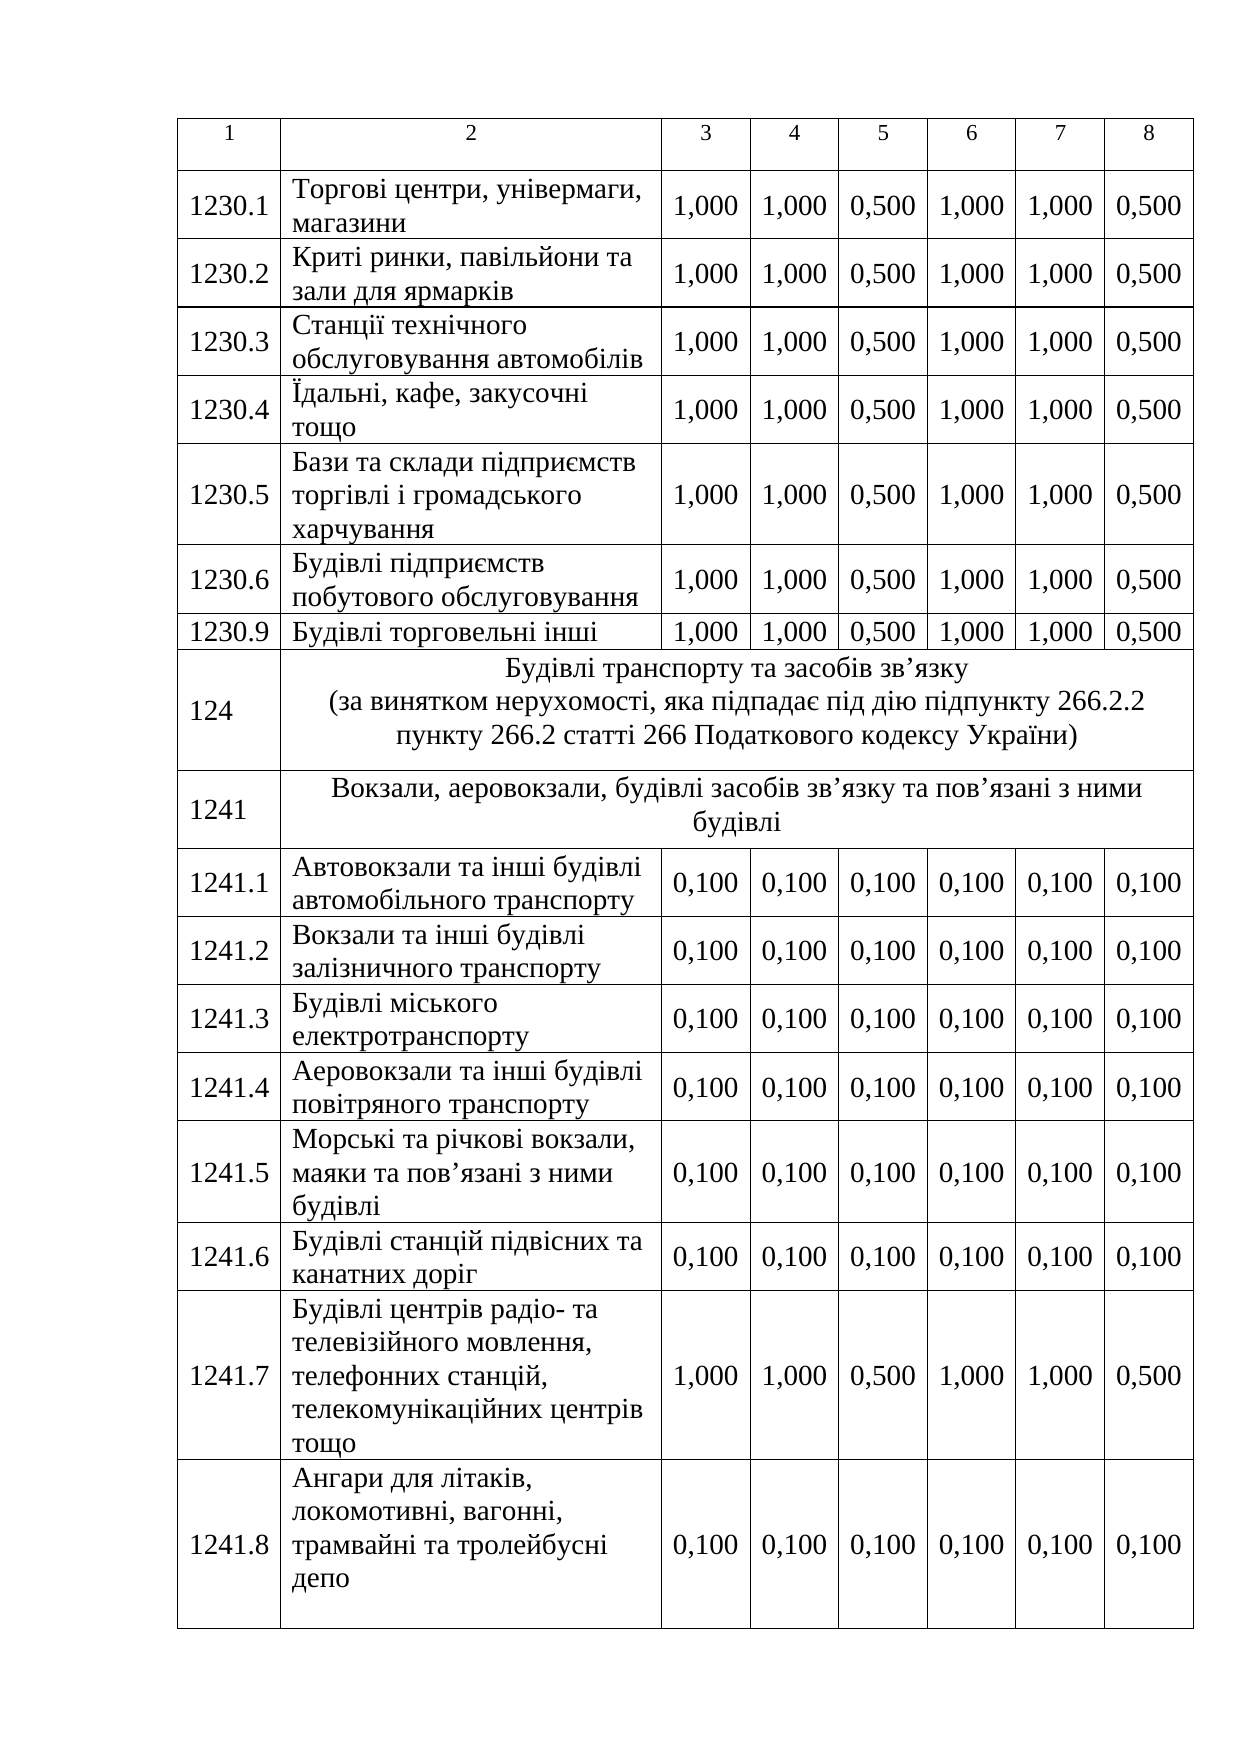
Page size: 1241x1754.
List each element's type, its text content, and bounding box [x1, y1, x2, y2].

table_cell 0,100 [928, 1223, 1015, 1290]
table_cell 1,000 [662, 614, 750, 649]
table_cell Будівлі станцій підвісних та канатних доріг [281, 1223, 661, 1290]
table_cell 0,100 [662, 1223, 750, 1290]
table_cell Будівлі міського електротранспорту [281, 985, 661, 1052]
table_cell Будівлі центрів радіо- та телевізійного мовлення, телефонних станцій, телекомунікаційних центрів тощо [281, 1291, 661, 1459]
table_cell 0,100 [1105, 1460, 1193, 1627]
table_cell 1,000 [751, 1291, 838, 1459]
table_cell 0,500 [839, 545, 927, 612]
table_cell Ангари для літаків, локомотивні, вагонні, трамвайні та тролейбусні депо [281, 1460, 661, 1627]
table_cell 1,000 [751, 614, 838, 649]
table_cell 1241.7 [178, 1291, 280, 1459]
table_cell 0,100 [1016, 917, 1104, 984]
table_cell Будівлі транспорту та засобів зв’язку (за винятком нерухомості, яка підпадає під дію підпункту 266.2.2 пункту 266.2 статті 266 Податкового кодексу України) [281, 650, 1193, 769]
table_header 1 [178, 119, 280, 170]
table_cell 1,000 [928, 171, 1015, 238]
table_cell 0,100 [662, 917, 750, 984]
table_cell 0,500 [1105, 444, 1193, 544]
table_cell 0,100 [751, 1053, 838, 1120]
table_cell 1,000 [928, 376, 1015, 443]
table_cell 0,500 [839, 171, 927, 238]
table_cell 0,100 [928, 1460, 1015, 1627]
table_cell 1,000 [751, 545, 838, 612]
table_cell 0,100 [839, 985, 927, 1052]
table_cell Будівлі торговельні інші [281, 614, 661, 649]
table_header 7 [1016, 119, 1104, 170]
table_cell 1,000 [662, 444, 750, 544]
table_cell 0,100 [928, 985, 1015, 1052]
table_cell 0,500 [1105, 1291, 1193, 1459]
table_cell 1241.8 [178, 1460, 280, 1627]
table_cell 1,000 [928, 545, 1015, 612]
table_cell 0,100 [839, 1223, 927, 1290]
table_cell 1241.5 [178, 1121, 280, 1222]
table_cell 0,500 [839, 239, 927, 306]
table_cell Морські та річкові вокзали, маяки та пов’язані з ними будівлі [281, 1121, 661, 1222]
table_cell 1,000 [1016, 1291, 1104, 1459]
table_cell 124 [178, 650, 280, 769]
table_header 6 [928, 119, 1015, 170]
table_cell 0,500 [1105, 239, 1193, 306]
table_cell 0,500 [839, 444, 927, 544]
table_cell 1230.1 [178, 171, 280, 238]
table_cell 0,100 [928, 1053, 1015, 1120]
table_cell Станції технічного обслуговування автомобілів [281, 308, 661, 374]
table_cell 0,100 [751, 1460, 838, 1627]
table_cell 1,000 [1016, 444, 1104, 544]
table_cell 0,100 [839, 1460, 927, 1627]
table_cell 1,000 [662, 171, 750, 238]
table_header 4 [751, 119, 838, 170]
table_cell 0,100 [1016, 849, 1104, 916]
table_cell 0,100 [928, 849, 1015, 916]
table_cell 1230.9 [178, 614, 280, 649]
table_cell Торгові центри, універмаги, магазини [281, 171, 661, 238]
table_cell 1241.2 [178, 917, 280, 984]
table_cell 0,100 [1016, 985, 1104, 1052]
table_cell 0,100 [1016, 1223, 1104, 1290]
table_cell 0,100 [1105, 849, 1193, 916]
table_cell 1,000 [1016, 171, 1104, 238]
table_cell Вокзали, аеровокзали, будівлі засобів зв’язку та пов’язані з ними будівлі [281, 771, 1193, 848]
table_cell 0,100 [1016, 1121, 1104, 1222]
table_cell 1241 [178, 771, 280, 848]
table_cell 1,000 [751, 444, 838, 544]
table_header 3 [662, 119, 750, 170]
table_cell 1,000 [662, 376, 750, 443]
table_cell 0,500 [839, 614, 927, 649]
table_cell 0,100 [928, 1121, 1015, 1222]
table_cell 0,100 [839, 917, 927, 984]
table_cell 0,100 [839, 849, 927, 916]
table_cell Криті ринки, павільйони та зали для ярмарків [281, 239, 661, 306]
table_cell 1,000 [928, 308, 1015, 374]
table_cell 0,500 [1105, 171, 1193, 238]
table_cell 0,100 [839, 1053, 927, 1120]
table_cell 1,000 [928, 614, 1015, 649]
table_cell 0,100 [1105, 1223, 1193, 1290]
table_header 8 [1105, 119, 1193, 170]
table_header 5 [839, 119, 927, 170]
table_cell 1,000 [662, 1291, 750, 1459]
table_cell 1,000 [928, 444, 1015, 544]
table_cell 0,500 [1105, 308, 1193, 374]
table_cell 1,000 [751, 376, 838, 443]
table_cell 1230.3 [178, 308, 280, 374]
table_cell 0,100 [662, 849, 750, 916]
table_cell 1,000 [1016, 308, 1104, 374]
table_cell 0,500 [839, 376, 927, 443]
table_cell 1,000 [751, 171, 838, 238]
table_cell 0,500 [839, 1291, 927, 1459]
table_cell 0,100 [751, 849, 838, 916]
table_cell 0,100 [751, 1223, 838, 1290]
table_cell 0,500 [1105, 614, 1193, 649]
table_cell 1,000 [1016, 545, 1104, 612]
table_cell 0,100 [662, 1121, 750, 1222]
table_cell 1,000 [751, 308, 838, 374]
table_cell Будівлі підприємств побутового обслуговування [281, 545, 661, 612]
table_cell 1,000 [1016, 239, 1104, 306]
table_cell 1230.5 [178, 444, 280, 544]
table_cell 1230.4 [178, 376, 280, 443]
table_cell 0,100 [1105, 917, 1193, 984]
table_cell 1241.1 [178, 849, 280, 916]
table_cell 0,100 [751, 985, 838, 1052]
table_cell 0,100 [1105, 1121, 1193, 1222]
table_cell 0,100 [1016, 1053, 1104, 1120]
table_cell Автовокзали та інші будівлі автомобільного транспорту [281, 849, 661, 916]
table_cell 1,000 [928, 239, 1015, 306]
table_cell 1,000 [662, 545, 750, 612]
table_cell 1241.3 [178, 985, 280, 1052]
table_cell 0,100 [1105, 1053, 1193, 1120]
table_cell 0,500 [1105, 545, 1193, 612]
table_cell 0,100 [839, 1121, 927, 1222]
table_cell 0,100 [1016, 1460, 1104, 1627]
table_cell 1,000 [662, 239, 750, 306]
table_cell 1241.4 [178, 1053, 280, 1120]
table_cell 0,100 [928, 917, 1015, 984]
table_cell 0,500 [1105, 376, 1193, 443]
table_cell 1,000 [1016, 614, 1104, 649]
table_cell 0,100 [751, 1121, 838, 1222]
table_cell 1230.6 [178, 545, 280, 612]
table_header 2 [281, 119, 661, 170]
table_cell 0,100 [751, 917, 838, 984]
table_cell 0,100 [662, 1053, 750, 1120]
table_cell 1241.6 [178, 1223, 280, 1290]
table_cell 1230.2 [178, 239, 280, 306]
table_cell 1,000 [928, 1291, 1015, 1459]
table_cell Аеровокзали та інші будівлі повітряного транспорту [281, 1053, 661, 1120]
table_cell 0,500 [839, 308, 927, 374]
table_cell 0,100 [1105, 985, 1193, 1052]
table_cell Вокзали та інші будівлі залізничного транспорту [281, 917, 661, 984]
table_cell 1,000 [1016, 376, 1104, 443]
table_cell 0,100 [662, 985, 750, 1052]
table_cell 1,000 [662, 308, 750, 374]
table_cell 0,100 [662, 1460, 750, 1627]
table_cell Їдальні, кафе, закусочні тощо [281, 376, 661, 443]
table_cell 1,000 [751, 239, 838, 306]
table_cell Бази та склади підприємств торгівлі і громадського харчування [281, 444, 661, 544]
